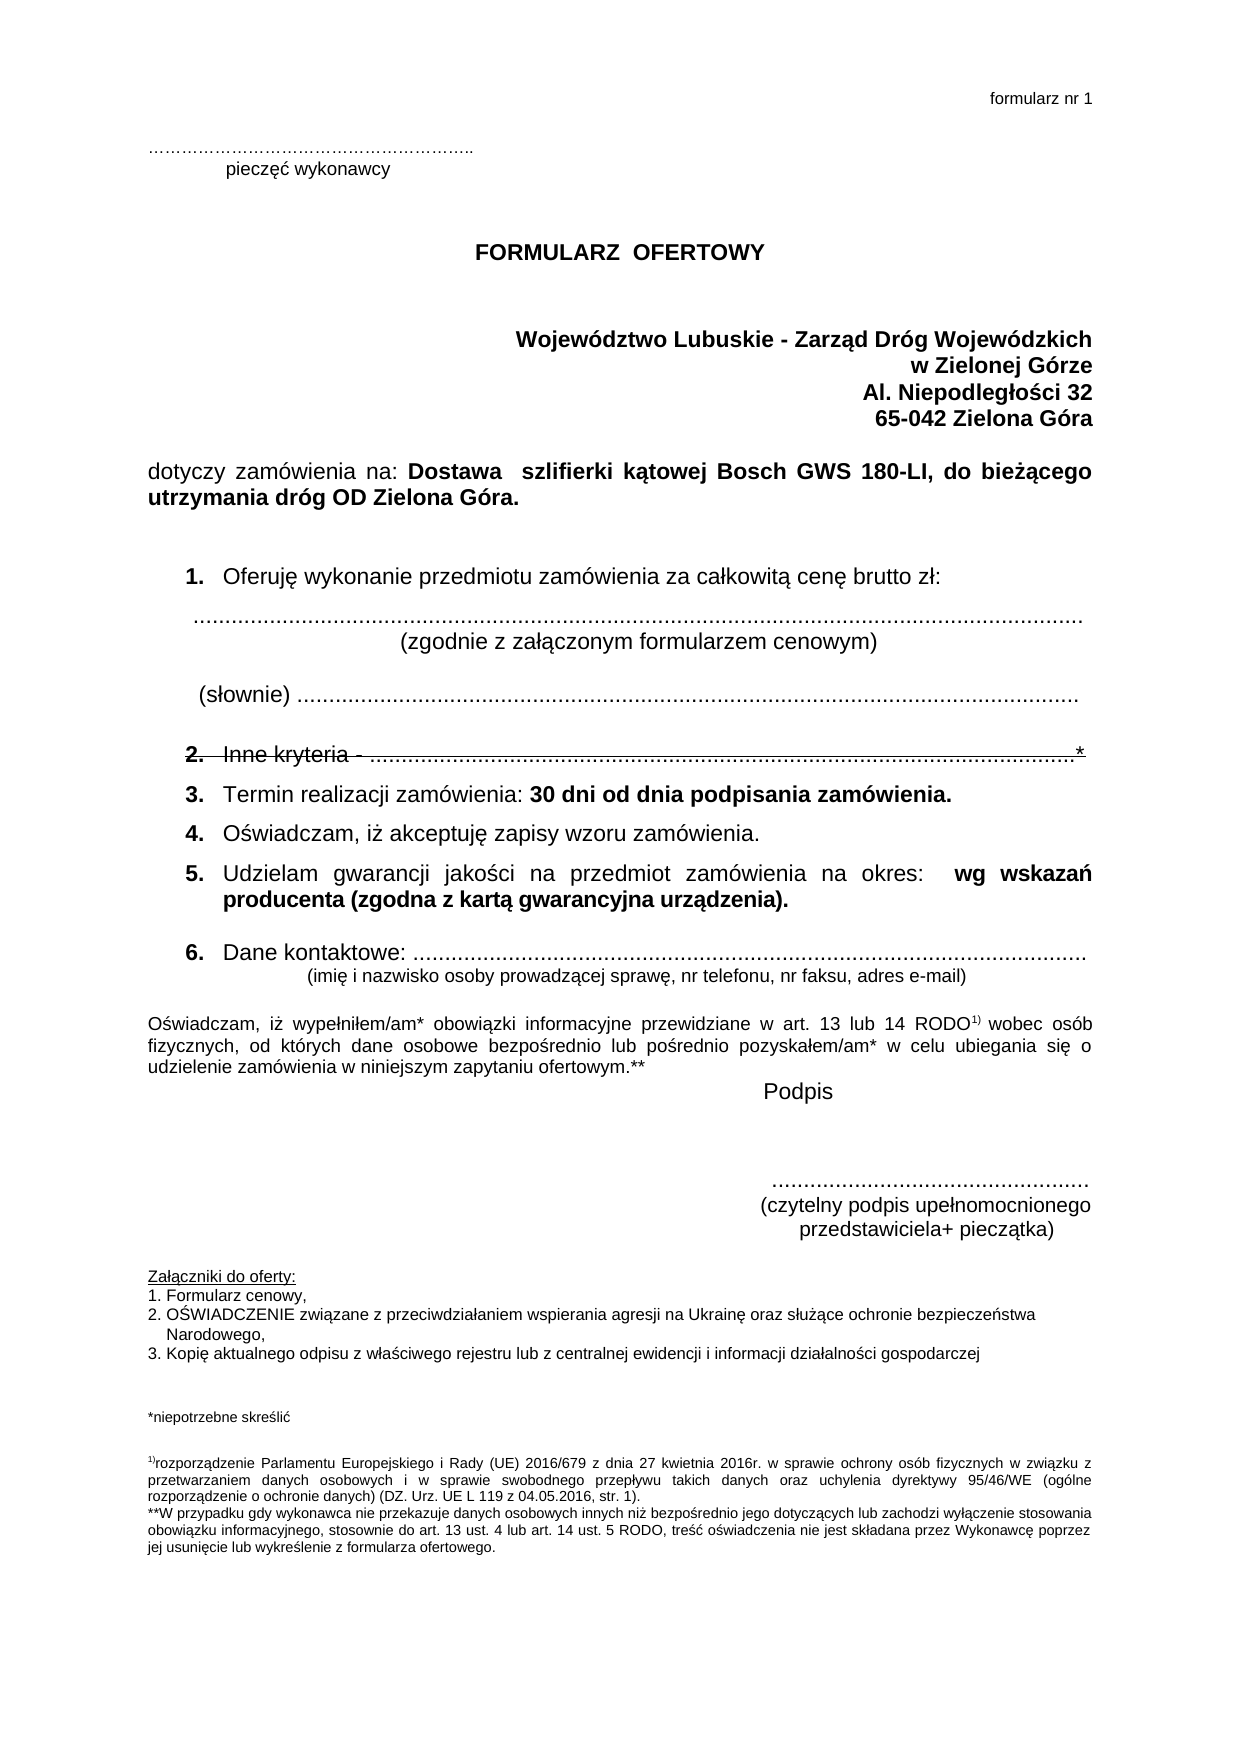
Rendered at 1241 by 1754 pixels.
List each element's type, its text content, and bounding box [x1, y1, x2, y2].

text *niepotrzebne skreślić [148, 1408, 1093, 1425]
list Oświadczam, iż akceptuję zapisy wzoru zamówienia. [185, 820, 1093, 847]
text ………………………………………………….. [148, 138, 1093, 157]
text **W przypadku gdy wykonawca nie przekazuje danych osobowych innych niż bezpośrednio jego dotyczących lub zachodzi wyłączenie stosowania obowiązku informacyjnego, stosownie do art. 13 ust. 4 lub art. 14 ust. 5 RODO, treść oświadczenia nie jest składana przez Wykonawcę poprzez jej usunięcie lub wykreślenie z formularza ofertowego. [148, 1505, 1093, 1555]
text przedstawiciela+ pieczątka) [148, 1216, 1093, 1240]
text Al. Niepodległości 32 [148, 379, 1093, 405]
list Termin realizacji zamówienia: 30 dni od dnia podpisania zamówienia. [185, 781, 1093, 807]
text .................................................. [148, 1166, 1093, 1192]
text Załączniki do oferty: [148, 1267, 1093, 1286]
text dotyczy zamówienia na: Dostawa szlifierki kątowej Bosch GWS 180-LI, do bieżącego utrzymania dróg OD Zielona Góra. [148, 458, 1093, 510]
text FORMULARZ OFERTOWY [148, 239, 1093, 266]
text 65-042 Zielona Góra [148, 405, 1093, 431]
text pieczęć wykonawcy [148, 157, 1093, 179]
text Województwo Lubuskie - Zarząd Dróg Wojewódzkich [148, 326, 1093, 352]
text w Zielonej Górze [148, 352, 1093, 379]
text (czytelny podpis upełnomocnionego [148, 1192, 1093, 1216]
text Podpis [148, 1078, 1093, 1104]
text (imię i nazwisko osoby prowadzącej sprawę, nr telefonu, nr faksu, adres e-mail) [148, 965, 1093, 987]
text 3. Kopię aktualnego odpisu z właściwego rejestru lub z centralnej ewidencji i informacji działalności gospodarczej [148, 1343, 1093, 1363]
list Oferuję wykonanie przedmiotu zamówienia za całkowitą cenę brutto zł: [185, 563, 1093, 589]
text (słownie) ........................................................................................................................... [148, 681, 1093, 707]
text formularz nr 1 [148, 89, 1093, 108]
text 1)rozporządzenie Parlamentu Europejskiego i Rady (UE) 2016/679 z dnia 27 kwietnia 2016r. w sprawie ochrony osób fizycznych w związku z przetwarzaniem danych osobowych i w sprawie swobodnego przepływu takich danych oraz uchylenia dyrektywy 95/46/WE (ogólne rozporządzenie o ochronie danych) (DZ. Urz. UE L 119 z 04.05.2016, str. 1). [148, 1454, 1093, 1505]
list Udzielam gwarancji jakości na przedmiot zamówienia na okres: wg wskazań producenta (zgodna z kartą gwarancyjna urządzenia). [185, 860, 1093, 912]
text 2. OŚWIADCZENIE związane z przeciwdziałaniem wspierania agresji na Ukrainę oraz służące ochronie bezpieczeństwa [148, 1305, 1063, 1324]
text Narodowego, [148, 1324, 1063, 1343]
text 1. Formularz cenowy, [148, 1286, 1093, 1305]
list Inne kryteria - ...............................................................................................................* [185, 741, 1093, 768]
text Oświadczam, iż wypełniłem/am* obowiązki informacyjne przewidziane w art. 13 lub 14 RODO1) wobec osób fizycznych, od których dane osobowe bezpośrednio lub pośrednio pozyskałem/am* w celu ubiegania się o udzielenie zamówienia w niniejszym zapytaniu ofertowym.** [148, 1013, 1093, 1078]
list Dane kontaktowe: .......................................................................................................... [185, 939, 1093, 965]
text ............................................................................................................................................ (zgodnie z załączonym formularzem cenowym) [185, 602, 1093, 655]
